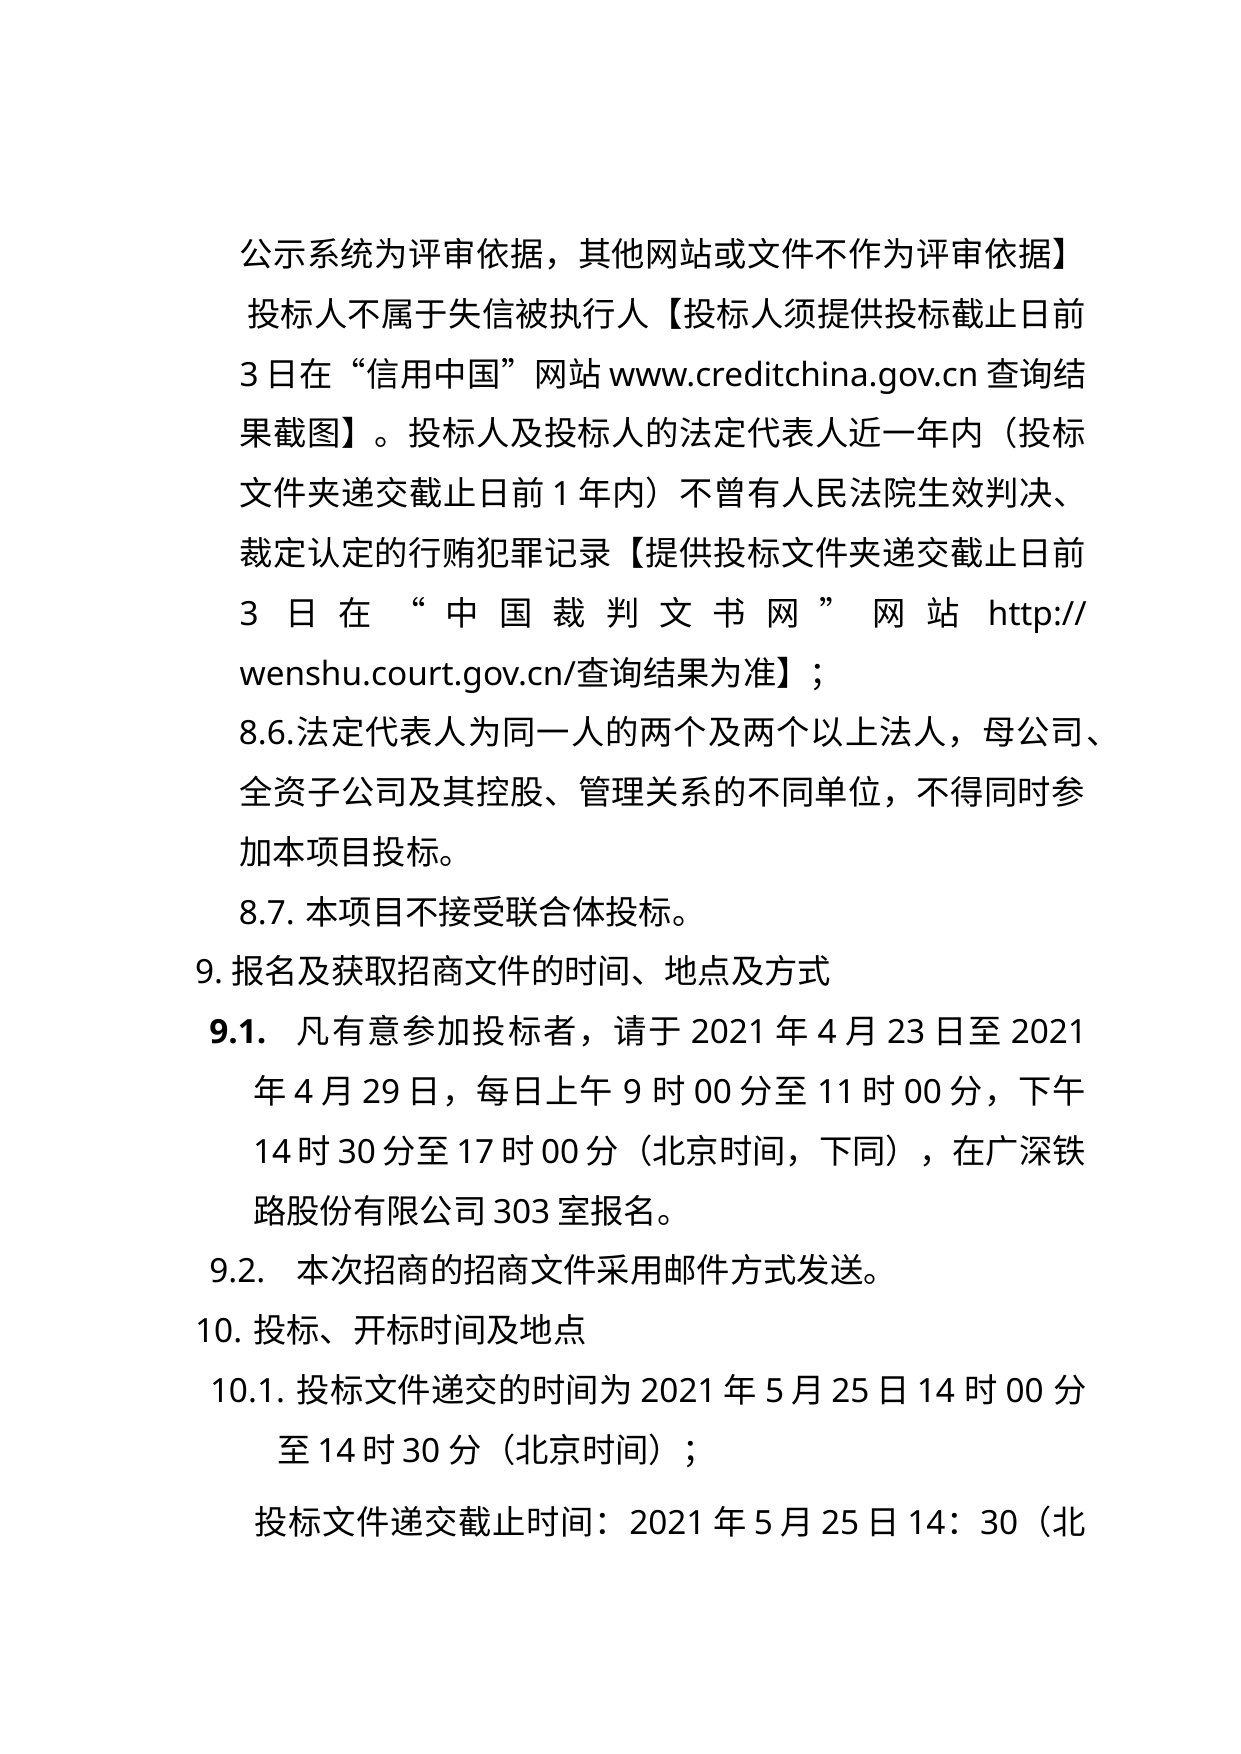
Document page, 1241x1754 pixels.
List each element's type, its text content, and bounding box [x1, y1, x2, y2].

list 报名及获取招商文件的时间、地点及方式 [195, 936, 1087, 996]
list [254, 1487, 1087, 1546]
list 本项目不接受联合体投标。 [239, 876, 1087, 936]
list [239, 218, 1087, 697]
list 凡有意参加投标者，请于2021年4月23日至2021年4月29日，每日上午 9 时00分至 11时00分，下午14时30分至17时00分（北京时间，下同），在广深铁路股份有限公司303室报名。 [209, 996, 1087, 1235]
list 法定代表人为同一人的两个及两个以上法人，母公司、全资子公司及其控股、管理关系的不同单位，不得同时参加本项目投标。 [239, 697, 1087, 876]
list 投标文件递交的时间为2021年 5月25日14 时 00 分至14时30 分（北京时间）； [210, 1354, 1087, 1474]
list 本次招商的招商文件采用邮件方式发送。 [209, 1235, 1087, 1295]
list 投标、开标时间及地点 [195, 1295, 1087, 1354]
